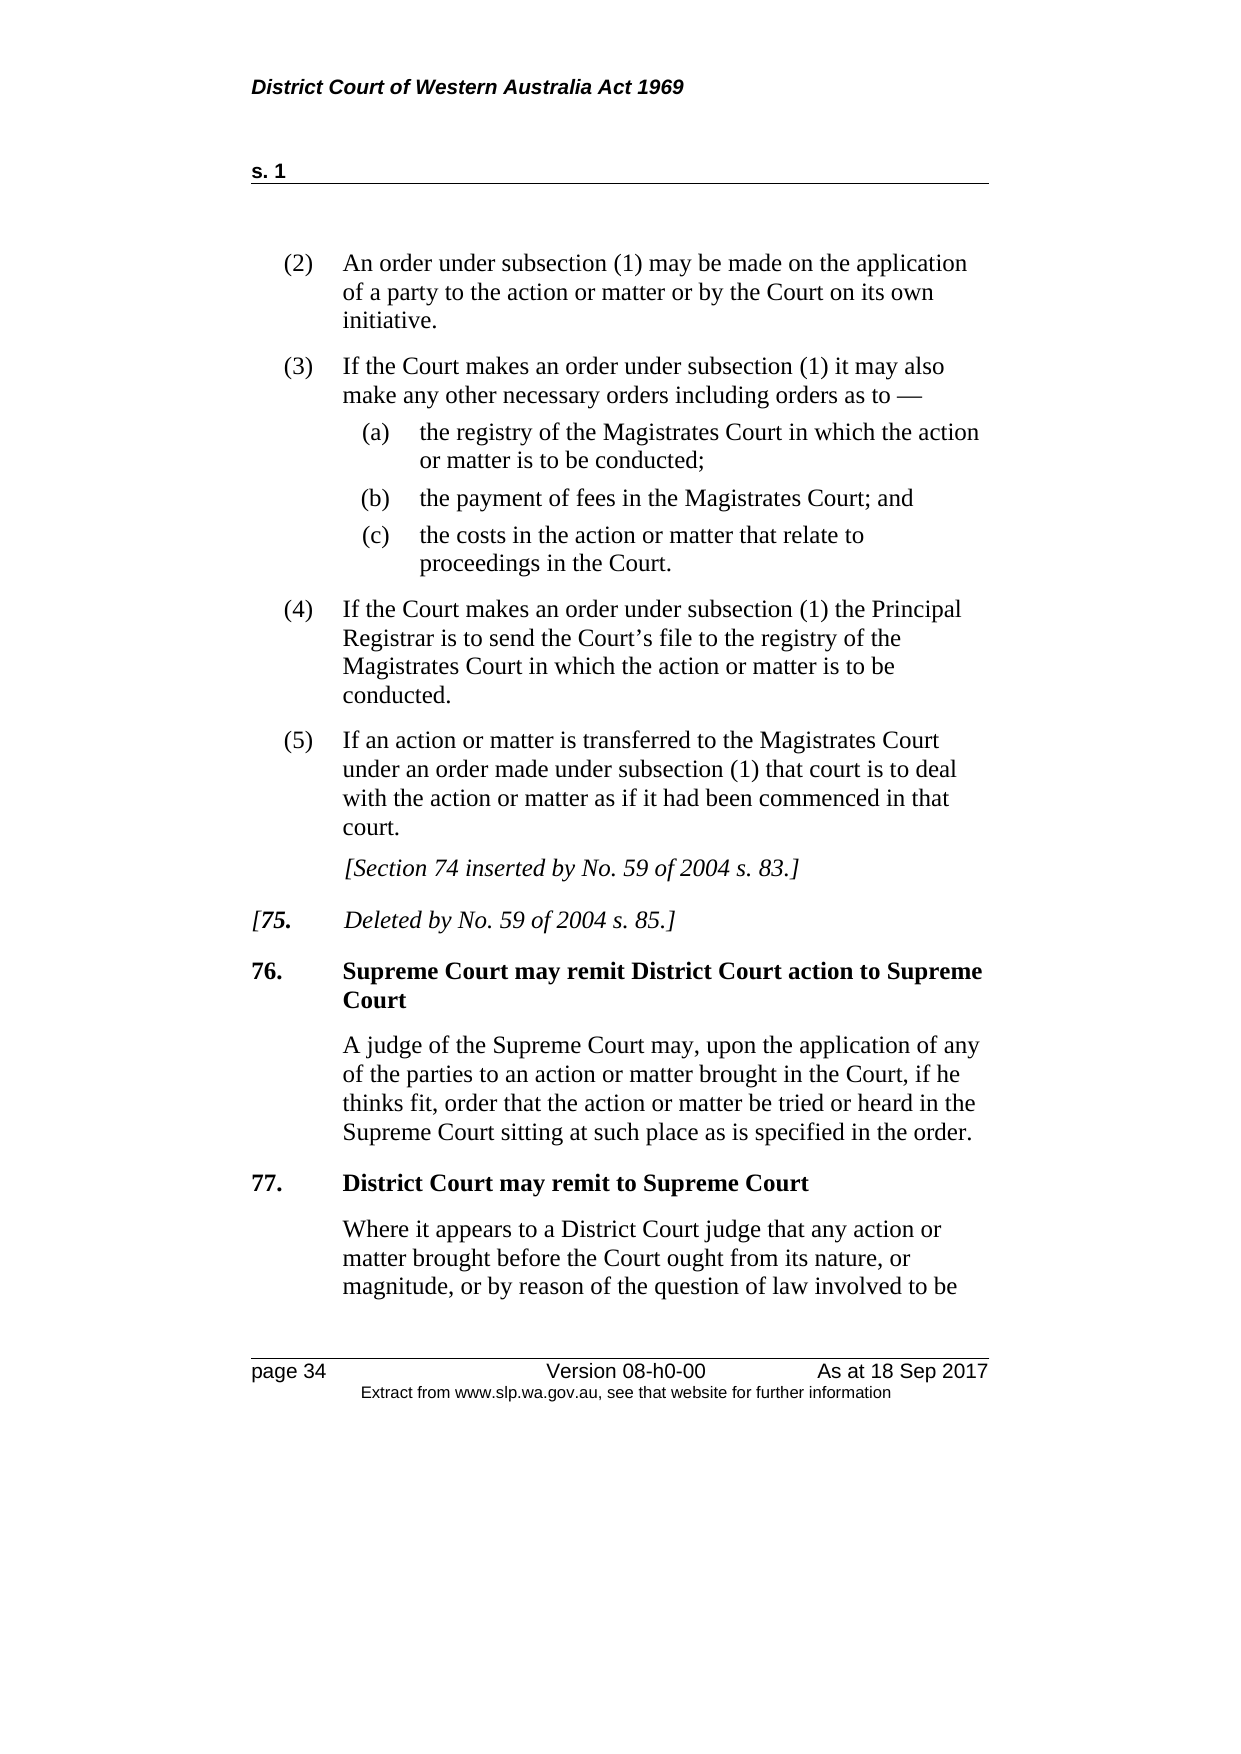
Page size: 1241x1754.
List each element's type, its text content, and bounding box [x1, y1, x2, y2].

text (3) If the Court makes an order under subsection (1) it may also make any other necessary orders including orders as to — [251, 351, 989, 408]
text A judge of the Supreme Court may, upon the application of any of the parties to an action or matter brought in the Court, if he thinks fit, order that the action or matter be tried or heard in the Supreme Court sitting at such place as is specified in the order. [251, 1031, 989, 1146]
text (a) the registry of the in which the action or matter is to be conducted; [251, 417, 989, 474]
text (b) the payment of fees in the ; and [251, 483, 989, 511]
subtitle 76. Supreme Court may remit District Court action to Supreme Court [251, 956, 989, 1014]
text (4) If the Court makes an order under subsection (1) the Principal Registrar is to send the Court’s file to the registry of the in which the action or matter is to be conducted. [251, 594, 989, 709]
text (c) the costs in the action or matter that relate to proceedings in the Court. [251, 520, 989, 577]
text (2) An order under subsection (1) may be made on the application of a party to the action or matter or by the Court on its own initiative. [251, 248, 989, 334]
subtitle 77. District Court may remit to Supreme Court [251, 1168, 989, 1197]
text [251, 1214, 989, 1300]
text (5) If an action or matter is transferred to the Magistrates Court under an order made under subsection (1) that court is to deal with the action or matter as if it had been commenced in that court. [251, 726, 989, 841]
text [75. Deleted by No. 59 of 2004 s. 85.] [251, 905, 989, 933]
text [Section 74 inserted by No. 59 of 2004 s. 83.] [251, 853, 989, 882]
